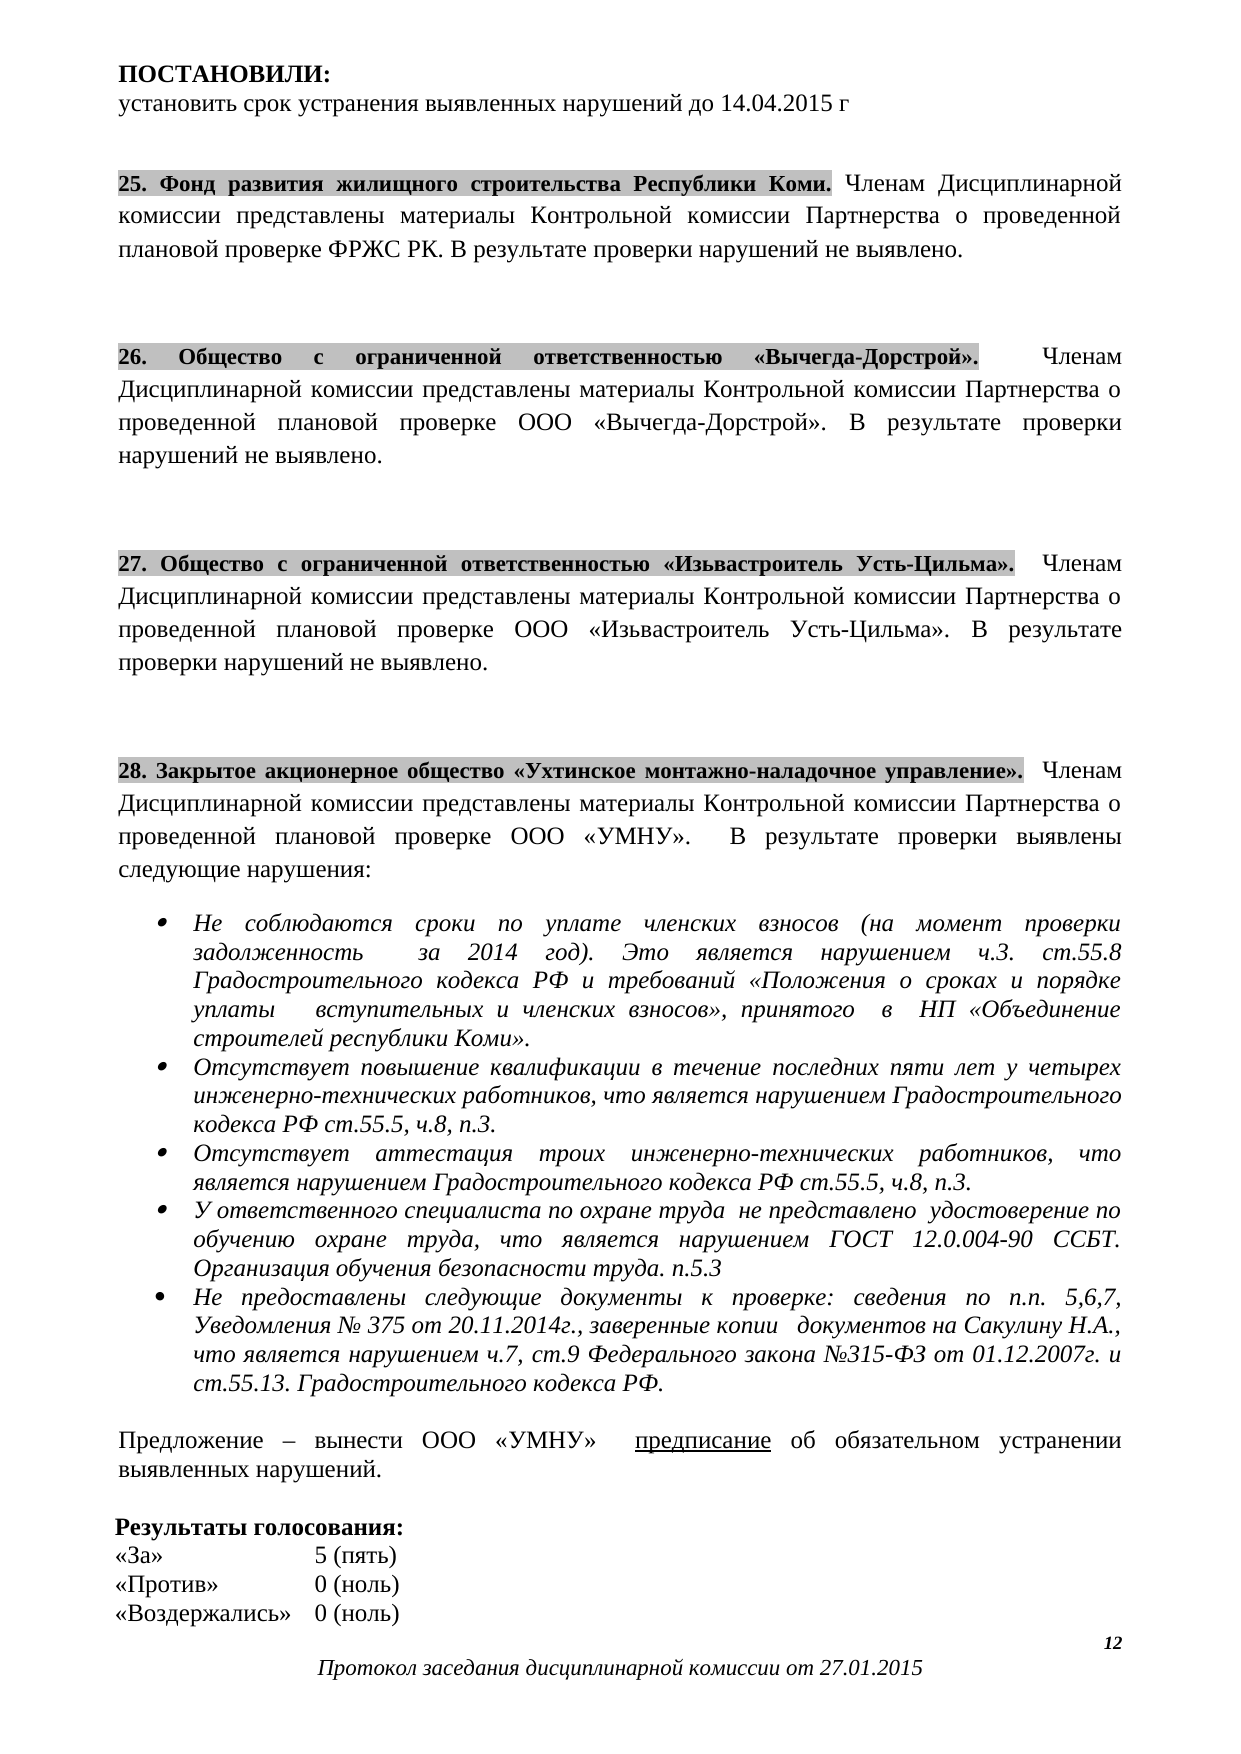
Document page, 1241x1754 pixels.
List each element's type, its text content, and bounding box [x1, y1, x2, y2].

table_cell 0 (ноль) [303, 1598, 487, 1627]
table_cell 5 (пять) [303, 1540, 487, 1569]
text ПОСТАНОВИЛИ: [118, 59, 1122, 88]
list Не соблюдаются сроки по уплате членских взносов (на момент проверки задолженность за 2014 год). Это является нарушением ч.3. ст.55.8 Градостроительного кодекса РФ и требований «Положения о сроках и порядке уплаты вступительных и членских взносов», принятого в НП «Объединение строителей республики Коми». [156, 908, 1122, 1052]
list Отсутствует аттестация троих инженерно-технических работников, что является нарушением Градостроительного кодекса РФ ст.55.5, ч.8, п.3. [156, 1138, 1122, 1195]
text 25. Фонд развития жилищного строительства Республики Коми. Членам Дисциплинарной комиссии представлены материалы Контрольной комиссии Партнерства о проведенной плановой проверке ФРЖС РК. В результате проверки нарушений не выявлено. [118, 168, 1122, 262]
text Предложение – вынести ООО «УМНУ» предписание об обязательном устранении выявленных нарушений. [118, 1425, 1122, 1483]
text 28. Закрытое акционерное общество «Ухтинское монтажно-наладочное управление». Членам Дисциплинарной комиссии представлены материалы Контрольной комиссии Партнерства о проведенной плановой проверке ООО «УМНУ». В результате проверки выявлены следующие нарушения: [118, 755, 1122, 883]
list Не предоставлены следующие документы к проверке: сведения по п.п. 5,6,7, Уведомления № 375 от 20.11.2014г., заверенные копии документов на Сакулину Н.А., что является нарушением ч.7, ст.9 Федерального закона №315-ФЗ от 01.12.2007г. и ст.55.13. Градостроительного кодекса РФ. [156, 1282, 1122, 1397]
text установить срок устранения выявленных нарушений до 14.04.2015 г [118, 88, 1122, 117]
table_cell «Воздержались» [103, 1598, 303, 1627]
list Отсутствует повышение квалификации в течение последних пяти лет у четырех инженерно-технических работников, что является нарушением Градостроительного кодекса РФ ст.55.5, ч.8, п.3. [156, 1052, 1122, 1138]
table_cell 0 (ноль) [303, 1569, 487, 1598]
text 27. Общество с ограниченной ответственностью «Изьвастроитель Усть-Цильма». Членам Дисциплинарной комиссии представлены материалы Контрольной комиссии Партнерства о проведенной плановой проверке ООО «Изьвастроитель Усть-Цильма». В результате проверки нарушений не выявлено. [118, 548, 1122, 676]
table_cell «Против» [103, 1569, 303, 1598]
text 26. Общество с ограниченной ответственностью «Вычегда-Дорстрой». Членам Дисциплинарной комиссии представлены материалы Контрольной комиссии Партнерства о проведенной плановой проверке ООО «Вычегда-Дорстрой». В результате проверки нарушений не выявлено. [118, 341, 1122, 469]
table_cell «За» [103, 1540, 303, 1569]
list У ответственного специалиста по охране труда не представлено удостоверение по обучению охране труда, что является нарушением ГОСТ 12.0.004-90 ССБТ. Организация обучения безопасности труда. п.5.3 [156, 1195, 1122, 1282]
table_header Результаты голосования: [103, 1483, 487, 1540]
